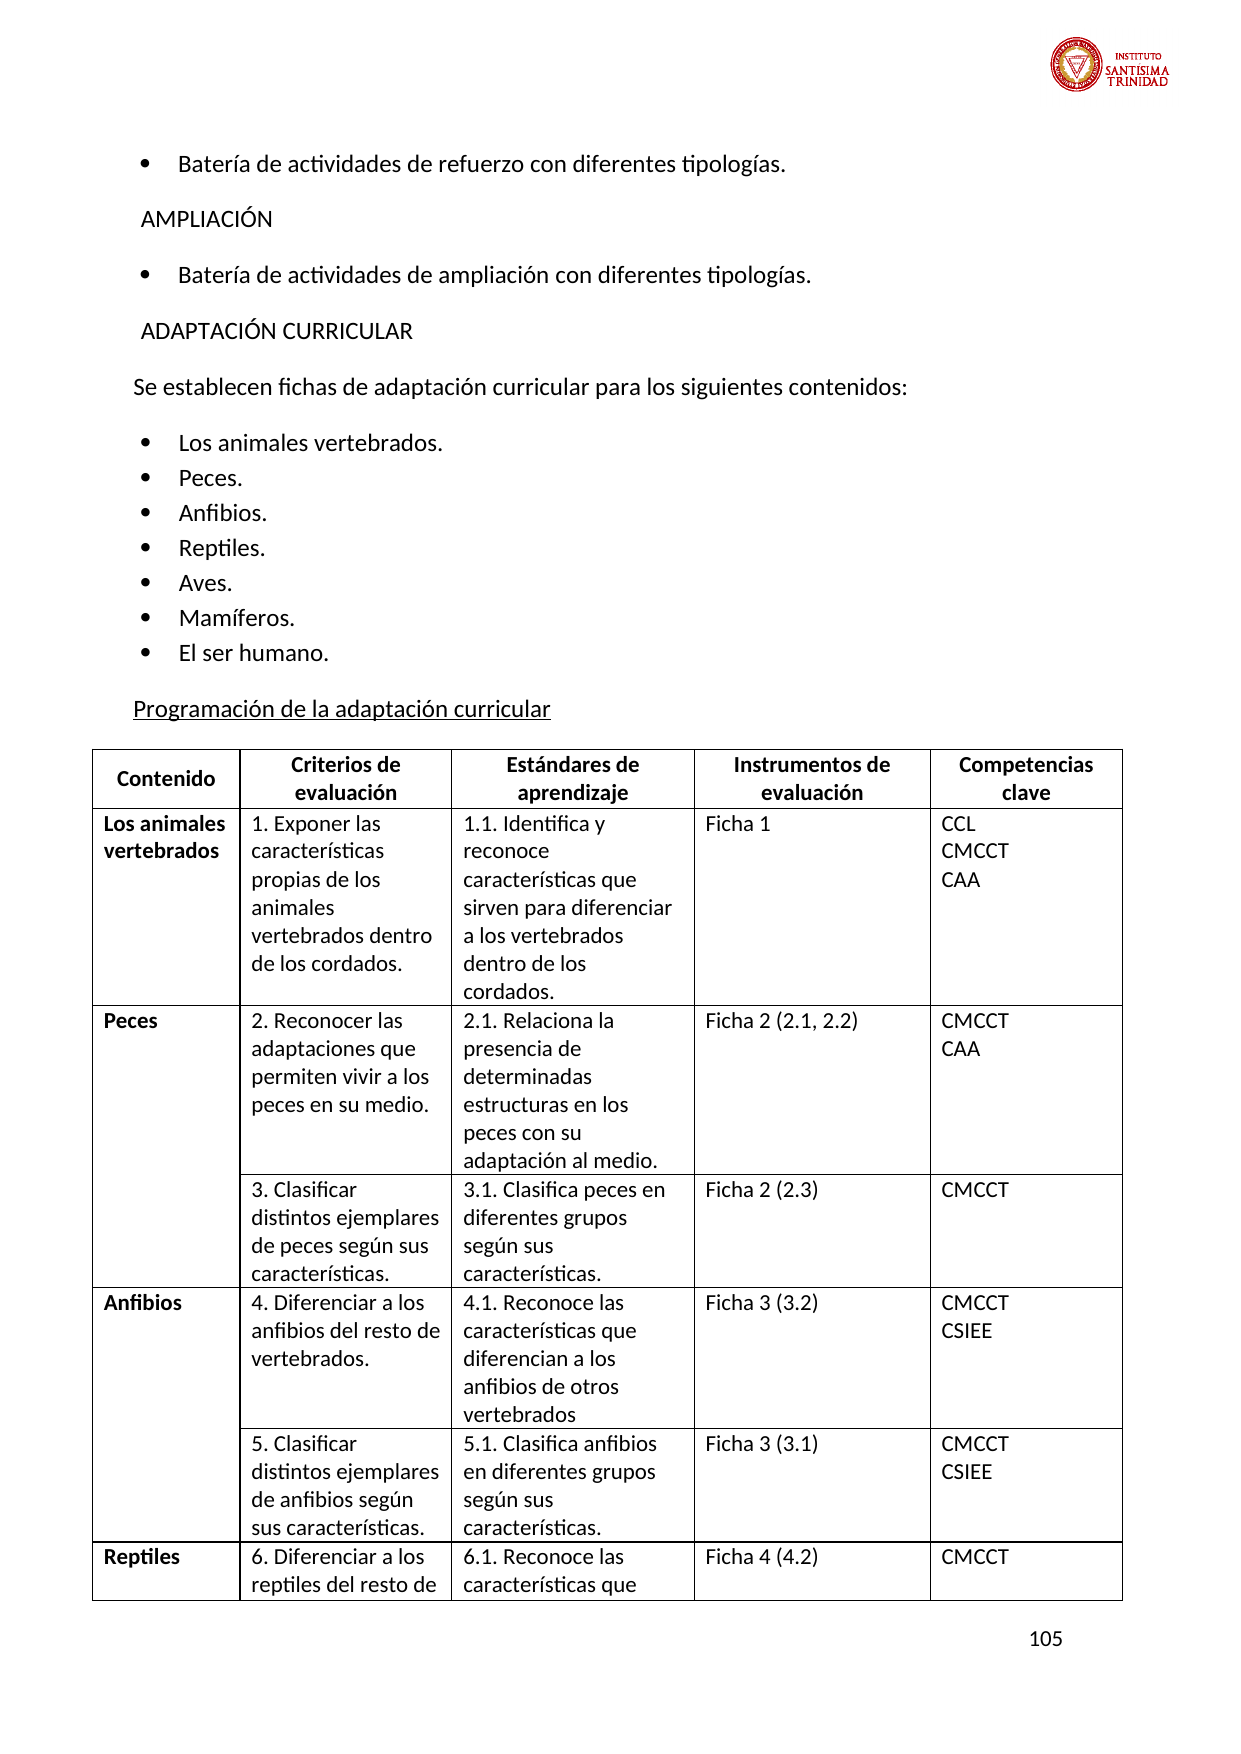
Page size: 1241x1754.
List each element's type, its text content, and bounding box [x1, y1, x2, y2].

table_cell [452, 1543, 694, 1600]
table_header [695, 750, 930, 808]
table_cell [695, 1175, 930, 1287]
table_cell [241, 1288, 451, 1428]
list Batería de actividades de ampliación con diferentes tipologías. [141, 259, 1004, 290]
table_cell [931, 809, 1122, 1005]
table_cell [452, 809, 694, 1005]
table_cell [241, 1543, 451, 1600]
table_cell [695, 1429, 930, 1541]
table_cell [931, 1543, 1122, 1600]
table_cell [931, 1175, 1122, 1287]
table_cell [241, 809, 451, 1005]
text ADAPTACIÓN CURRICULAR [141, 315, 1004, 346]
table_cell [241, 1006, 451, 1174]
list Peces. [141, 462, 1063, 492]
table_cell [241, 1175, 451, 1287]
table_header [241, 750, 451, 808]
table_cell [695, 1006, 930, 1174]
list Anfibios. [141, 497, 1063, 527]
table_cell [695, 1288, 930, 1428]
text Se establecen fichas de adaptación curricular para los siguientes contenidos: [133, 371, 1063, 402]
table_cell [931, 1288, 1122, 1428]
text AMPLIACIÓN [141, 203, 1004, 234]
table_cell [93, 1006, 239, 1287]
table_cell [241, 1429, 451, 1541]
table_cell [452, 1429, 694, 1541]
list El ser humano. [141, 637, 1063, 667]
list Los animales vertebrados. [141, 427, 1063, 457]
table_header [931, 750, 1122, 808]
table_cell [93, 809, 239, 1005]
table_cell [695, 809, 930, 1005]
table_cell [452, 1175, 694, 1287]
list Aves. [141, 567, 1063, 597]
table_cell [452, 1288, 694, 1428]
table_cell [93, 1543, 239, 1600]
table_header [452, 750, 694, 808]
list Reptiles. [141, 532, 1063, 562]
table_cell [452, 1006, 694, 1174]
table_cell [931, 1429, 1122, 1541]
list Mamíferos. [141, 602, 1063, 632]
list Batería de actividades de refuerzo con diferentes tipologías. [141, 148, 1004, 178]
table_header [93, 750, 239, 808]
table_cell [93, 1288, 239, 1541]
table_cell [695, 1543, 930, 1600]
text Programación de la adaptación curricular [133, 693, 1063, 723]
picture [1034, 28, 1185, 107]
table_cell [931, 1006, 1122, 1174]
